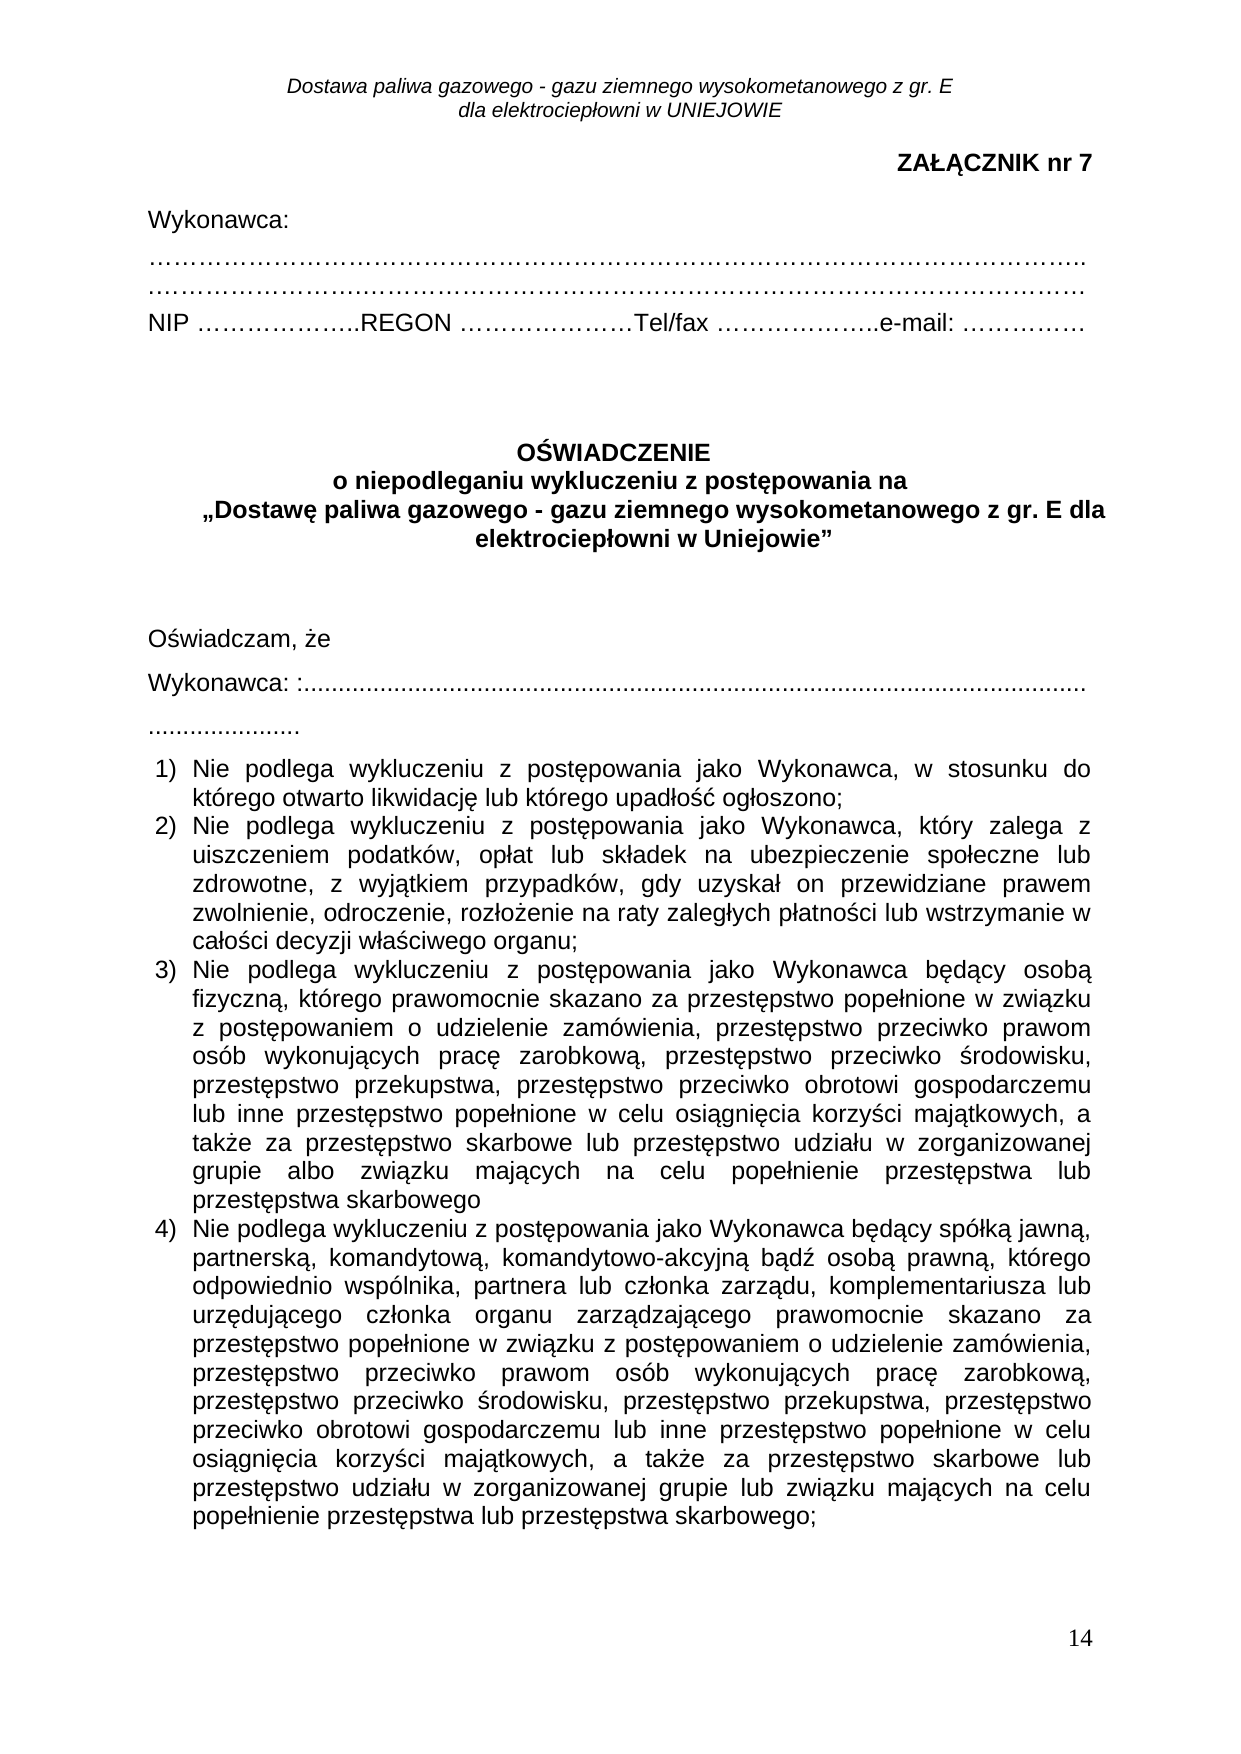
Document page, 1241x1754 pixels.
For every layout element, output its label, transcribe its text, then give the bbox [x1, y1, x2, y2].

text „Dostawę paliwa gazowego - gazu ziemnego wysokometanowego z gr. E dla elektrociepłowni w Uniejowie” [185, 495, 1122, 552]
text ZAŁĄCZNIK nr 7 [148, 148, 1092, 176]
list Nie podlega wykluczeniu z postępowania jako Wykonawca będący spółką jawną, partnerską, komandytową, komandytowo-akcyjną bądź osobą prawną, którego odpowiednio wspólnika, partnera lub członka zarządu, komplementariusza lub urzędującego członka organu zarządzającego prawomocnie skazano za przestępstwo popełnione w związku z postępowaniem o udzielenie zamówienia, przestępstwo przeciwko prawom osób wykonujących pracę zarobkową, przestępstwo przeciwko środowisku, przestępstwo przekupstwa, przestępstwo przeciwko obrotowi gospodarczemu lub inne przestępstwo popełnione w celu osiągnięcia korzyści majątkowych, a także za przestępstwo skarbowe lub przestępstwo udziału w zorganizowanej grupie lub związku mających na celu popełnienie przestępstwa lub przestępstwa skarbowego; [154, 1214, 1092, 1530]
list Nie podlega wykluczeniu z postępowania jako Wykonawca będący osobą fizyczną, którego prawomocnie skazano za przestępstwo popełnione w związku z postępowaniem o udzielenie zamówienia, przestępstwo przeciwko prawom osób wykonujących pracę zarobkową, przestępstwo przeciwko środowisku, przestępstwo przekupstwa, przestępstwo przeciwko obrotowi gospodarczemu lub inne przestępstwo popełnione w celu osiągnięcia korzyści majątkowych, a także za przestępstwo skarbowe lub przestępstwo udziału w zorganizowanej grupie albo związku mających na celu popełnienie przestępstwa lub przestępstwa skarbowego [154, 955, 1092, 1214]
text Wykonawca: [148, 205, 1092, 234]
list o niepodleganiu wykluczeniu z postępowania na [148, 466, 1092, 495]
text …………………………………………………………………………………………………...…………………….…………………………………………………………………………… [148, 242, 1092, 300]
list Oświadczam, że Wykonawca: :....................................................................................................................................... [148, 624, 1092, 739]
list Nie podlega wykluczeniu z postępowania jako Wykonawca, w stosunku do którego otwarto likwidację lub którego upadłość ogłoszono; [154, 754, 1092, 811]
text NIP ………………..REGON …………………Tel/fax ………………..e-mail: …………… [148, 308, 1092, 337]
text OŚWIADCZENIE [148, 437, 1211, 466]
list Nie podlega wykluczeniu z postępowania jako Wykonawca, który zalega z uiszczeniem podatków, opłat lub składek na ubezpieczenie społeczne lub zdrowotne, z wyjątkiem przypadków, gdy uzyskał on przewidziane prawem zwolnienie, odroczenie, rozłożenie na raty zaległych płatności lub wstrzymanie w całości decyzji właściwego organu; [154, 811, 1092, 955]
